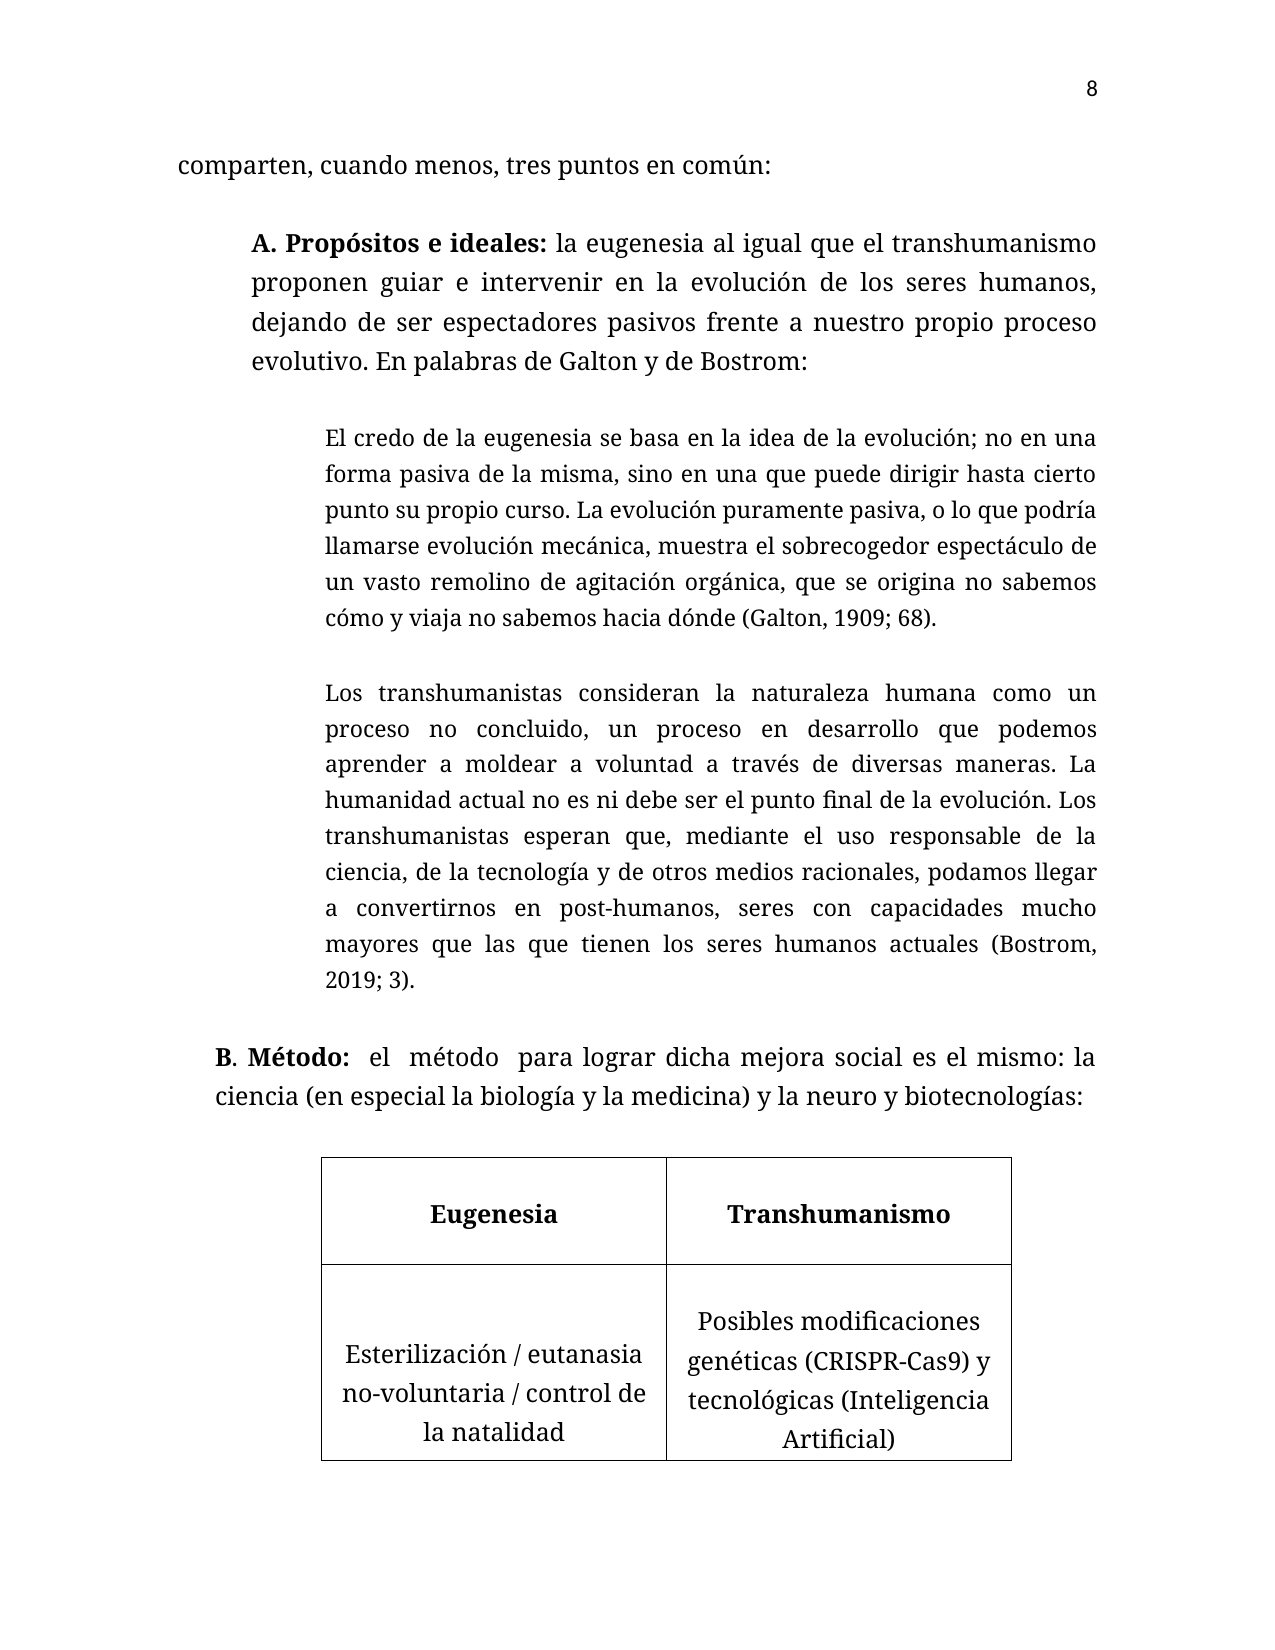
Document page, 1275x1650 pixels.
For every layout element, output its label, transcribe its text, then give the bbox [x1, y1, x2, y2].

text El credo de la eugenesia se basa en la idea de la evolución; no en una forma pasiva de la misma, sino en una que puede dirigir hasta cierto punto su propio curso. La evolución puramente pasiva, o lo que podría llamarse evolución mecánica, muestra el sobrecogedor espectáculo de un vasto remolino de agitación orgánica, que se origina no sabemos cómo y viaja no sabemos hacia dónde (Galton, 1909; 68). [325, 422, 1098, 633]
table_header Eugenesia [322, 1158, 666, 1264]
text Los transhumanistas consideran la naturaleza humana como un proceso no concluido, un proceso en desarrollo que podemos aprender a moldear a voluntad a través de diversas maneras. La humanidad actual no es ni debe ser el punto final de la evolución. Los transhumanistas esperan que, mediante el uso responsable de la ciencia, de la tecnología y de otros medios racionales, podamos llegar a convertirnos en post-humanos, seres con capacidades mucho mayores que las que tienen los seres humanos actuales (Bostrom, 2019; 3). [325, 677, 1098, 995]
text B. Método: el método para lograr dicha mejora social es el mismo: la ciencia (en especial la biología y la medicina) y la neuro y biotecnologías: [215, 1039, 1098, 1112]
table_cell Esterilización / eutanasia no-voluntaria / control de la natalidad [322, 1265, 666, 1459]
text A. Propósitos e ideales: la eugenesia al igual que el transhumanismo proponen guiar e intervenir en la evolución de los seres humanos, dejando de ser espectadores pasivos frente a nuestro propio proceso evolutivo. En palabras de Galton y de Bostrom: [251, 187, 1098, 377]
table_header Transhumanismo [667, 1158, 1011, 1264]
table_cell Posibles modificaciones genéticas (CRISPR-Cas9) y tecnológicas (Inteligencia Artificial) [667, 1265, 1011, 1459]
